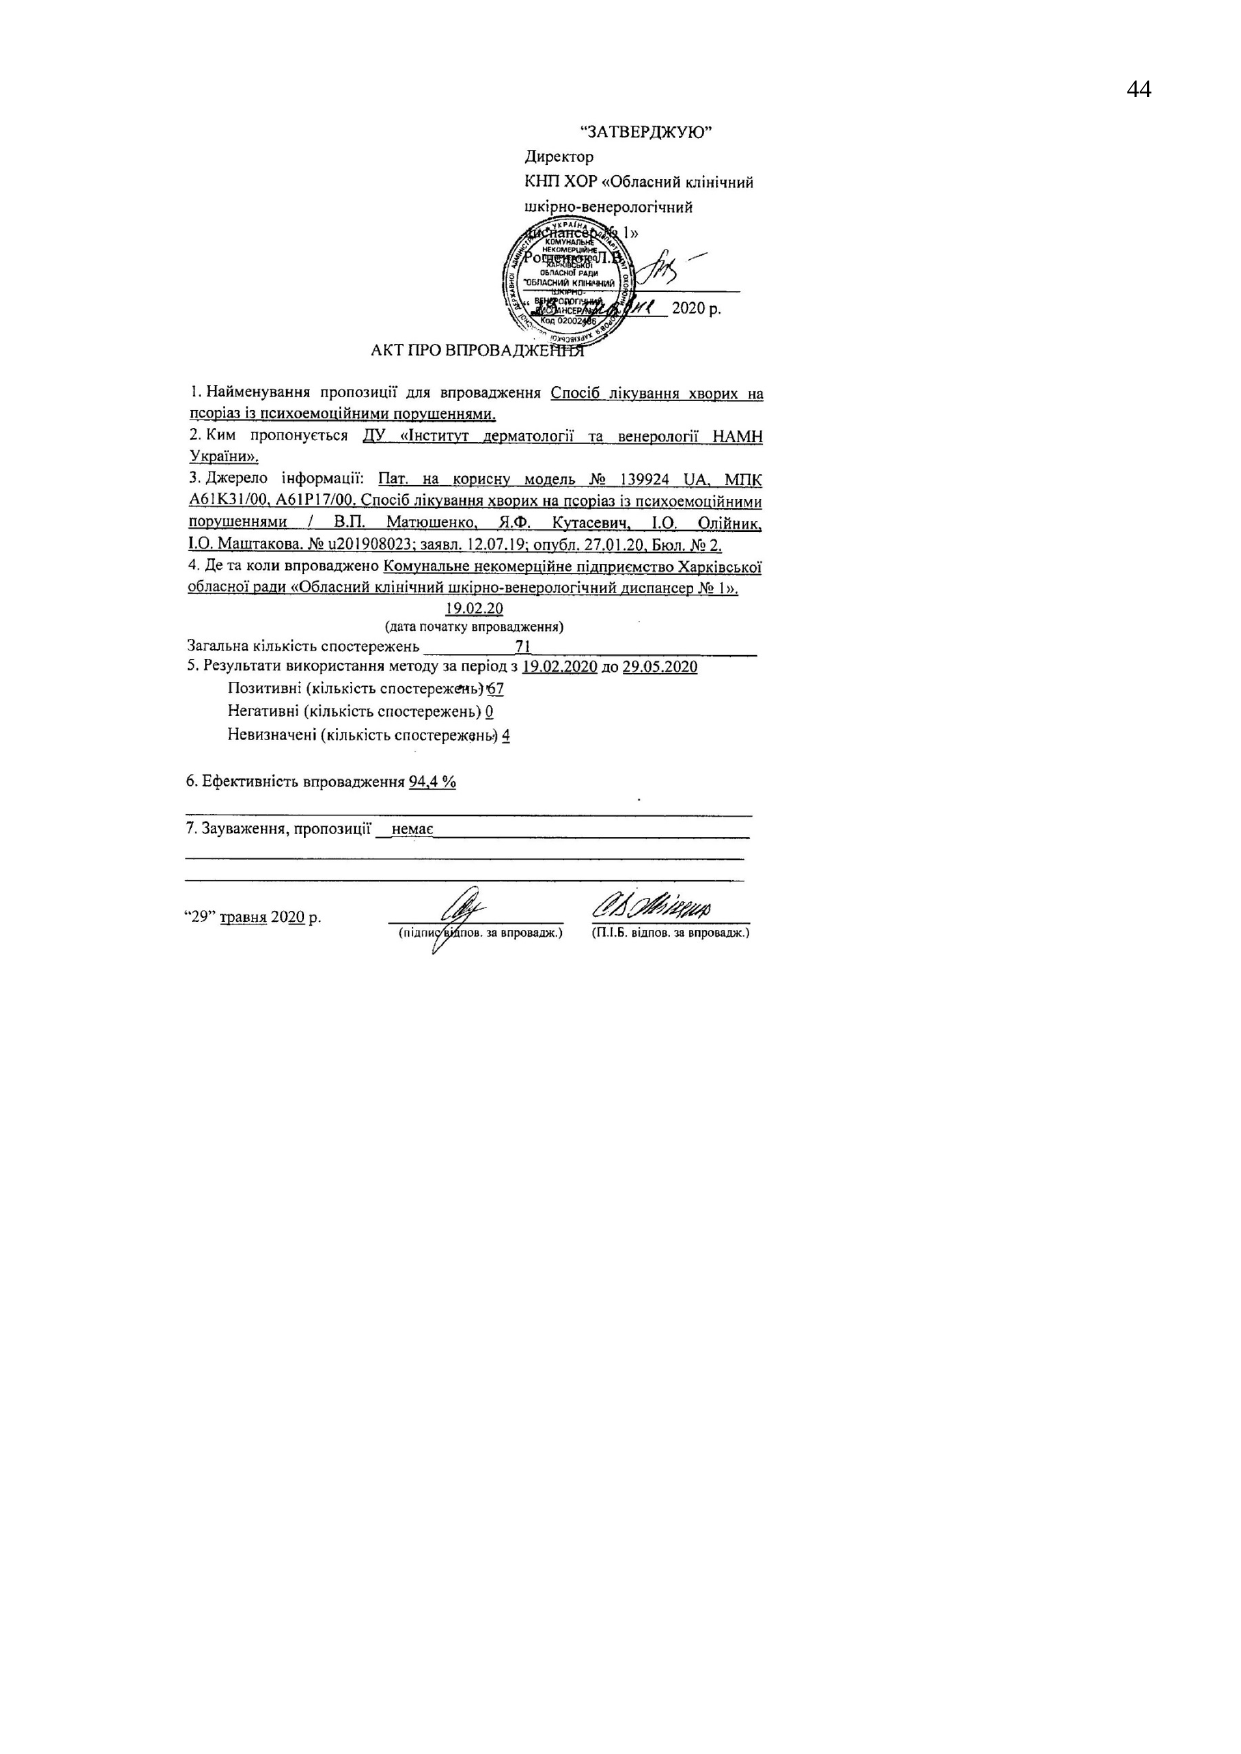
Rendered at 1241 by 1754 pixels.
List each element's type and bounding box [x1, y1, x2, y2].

picture [177, 118, 768, 959]
